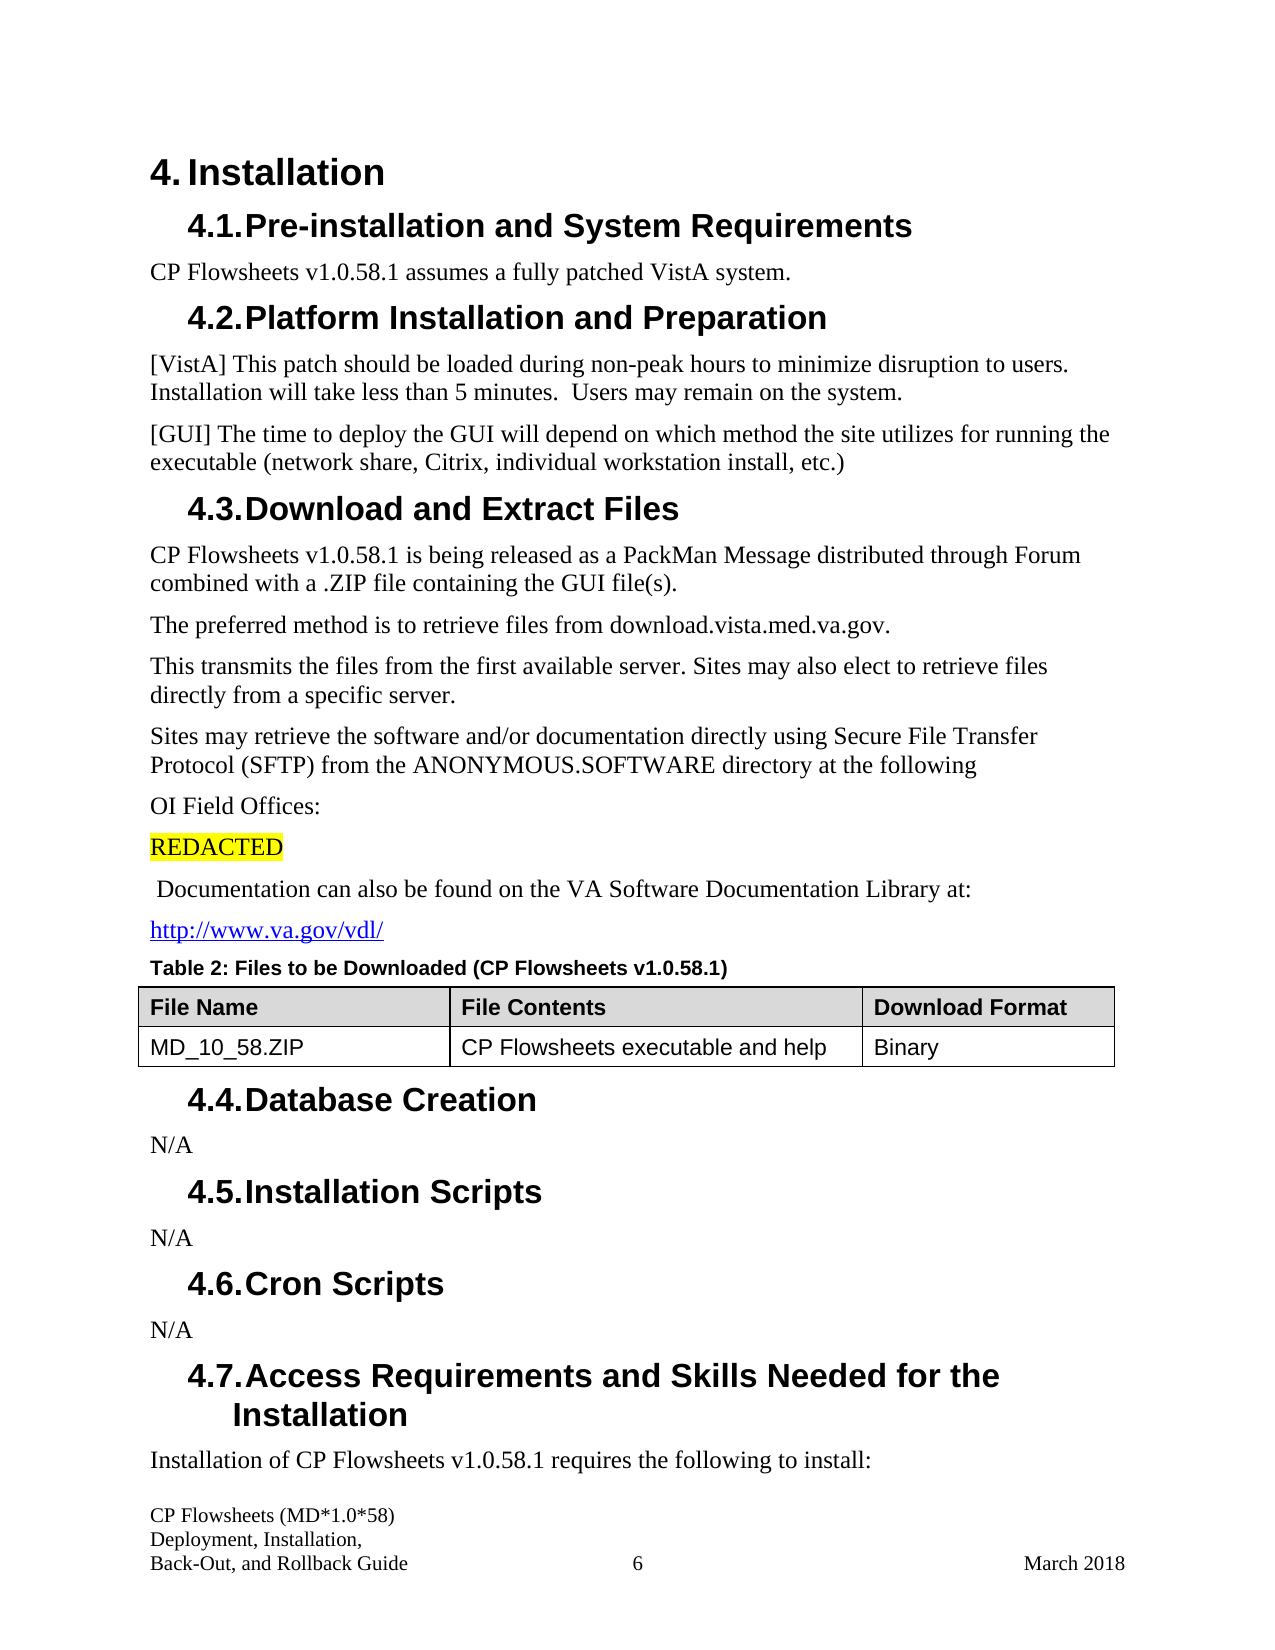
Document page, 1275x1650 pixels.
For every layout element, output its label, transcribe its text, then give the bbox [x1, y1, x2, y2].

subtitle Access Requirements and Skills Needed for the Installation [187, 1356, 1125, 1433]
text OI Field Offices: [150, 791, 1125, 820]
table_cell CP Flowsheets executable and help [451, 1027, 862, 1066]
subtitle Installation Scripts [187, 1172, 1125, 1210]
subtitle Installation [150, 150, 1125, 193]
text The preferred method is to retrieve files from download.vista.med.va.gov. [150, 610, 1125, 638]
text http://www.va.gov/vdl/ [150, 915, 1125, 944]
text REDACTED [150, 832, 1125, 861]
text CP Flowsheets v1.0.58.1 assumes a fully patched VistA system. [150, 257, 1125, 285]
text Sites may retrieve the software and/or documentation directly using Secure File Transfer Protocol (SFTP) from the ANONYMOUS.SOFTWARE directory at the following [150, 721, 1125, 778]
text N/A [150, 1315, 1125, 1344]
subtitle Pre-installation and System Requirements [187, 206, 1125, 244]
text This transmits the files from the first available server. Sites may also elect to retrieve files directly from a specific server. [150, 651, 1125, 708]
subtitle Cron Scripts [187, 1264, 1125, 1302]
text Documentation can also be found on the VA Software Documentation Library at: [150, 874, 1125, 902]
text N/A [150, 1131, 1125, 1159]
text [VistA] This patch should be loaded during non-peak hours to minimize disruption to users. Installation will take less than 5 minutes. Users may remain on the system. [150, 349, 1125, 406]
text Installation of CP Flowsheets v1.0.58.1 requires the following to install: [150, 1446, 1125, 1474]
table_header File Name [139, 988, 449, 1026]
subtitle Download and Extract Files [187, 489, 1125, 527]
table_header Download Format [863, 988, 1114, 1026]
text CP Flowsheets v1.0.58.1 is being released as a PackMan Message distributed through Forum combined with a .ZIP file containing the GUI file(s). [150, 540, 1125, 597]
subtitle Database Creation [187, 1080, 1125, 1118]
subtitle Platform Installation and Preparation [187, 298, 1125, 336]
table_header File Contents [451, 988, 862, 1026]
text [GUI] The time to deploy the GUI will depend on which method the site utilizes for running the executable (network share, Citrix, individual workstation install, etc.) [150, 419, 1125, 476]
table_cell MD_10_58.ZIP [139, 1027, 449, 1066]
text N/A [150, 1223, 1125, 1252]
table_cell Binary [863, 1027, 1114, 1066]
